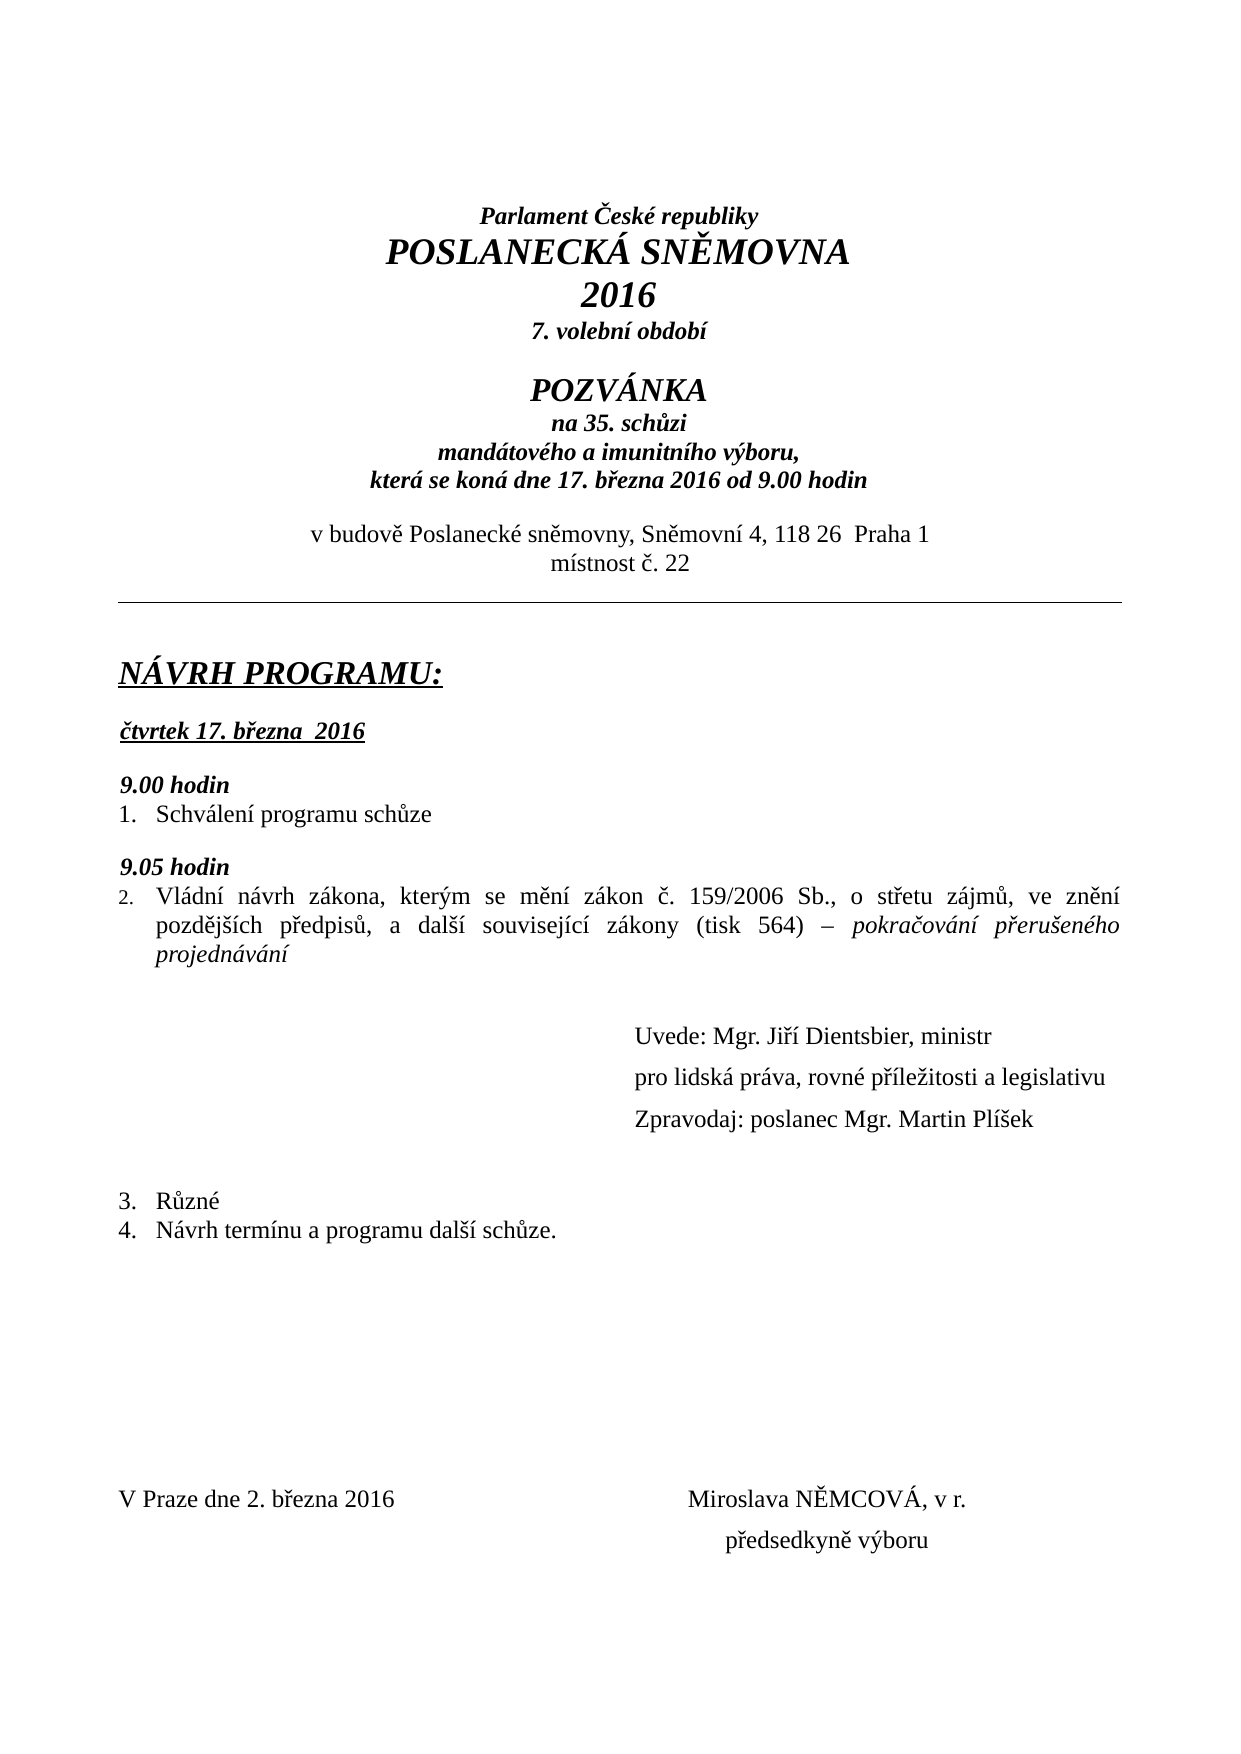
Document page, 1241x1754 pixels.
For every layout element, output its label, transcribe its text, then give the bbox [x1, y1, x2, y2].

text Různé [118, 1186, 1122, 1215]
text Schválení programu schůze [118, 799, 1122, 827]
text Zpravodaj: poslanec Mgr. Martin Plíšek [591, 1104, 1122, 1132]
text na 35. schůzi [118, 408, 1122, 437]
text která se koná dne 17. března 2016 od 9.00 hodin [118, 466, 1122, 494]
text Parlament České republiky [118, 201, 1122, 230]
text V Praze dne 2. března 2016 Miroslava NĚMCOVÁ, v r. [118, 1484, 1122, 1512]
text pro lidská práva, rovné příležitosti a legislativu [634, 1062, 1122, 1091]
text Uvede: Mgr. Jiří Dientsbier, ministr [634, 1021, 1122, 1050]
list Návrh termínu a programu další schůze. [118, 1215, 1122, 1244]
text POZVÁNKA [118, 370, 1122, 408]
text 9.00 hodin [120, 770, 1122, 799]
text mandátového a imunitního výboru, [118, 437, 1122, 466]
text v budově Poslanecké sněmovny, Sněmovní 4, 118 26 Praha 1 místnost č. 22 [118, 519, 1122, 602]
text čtvrtek 17. března 2016 [120, 716, 1122, 745]
text 2016 [118, 273, 1122, 316]
text NÁVRH PROGRAMU: [118, 653, 1122, 691]
text POSLANECKÁ SNĚMOVNA [118, 230, 1122, 273]
text předsedkyně výboru [118, 1525, 1122, 1554]
text 9.05 hodin [120, 852, 1122, 881]
text 7. volební období [118, 316, 1122, 345]
text Vládní návrh zákona, kterým se mění zákon č. 159/2006 Sb., o střetu zájmů, ve znění pozdějších předpisů, a další související zákony (tisk 564) – pokračování přerušeného projednávání [118, 881, 1122, 967]
